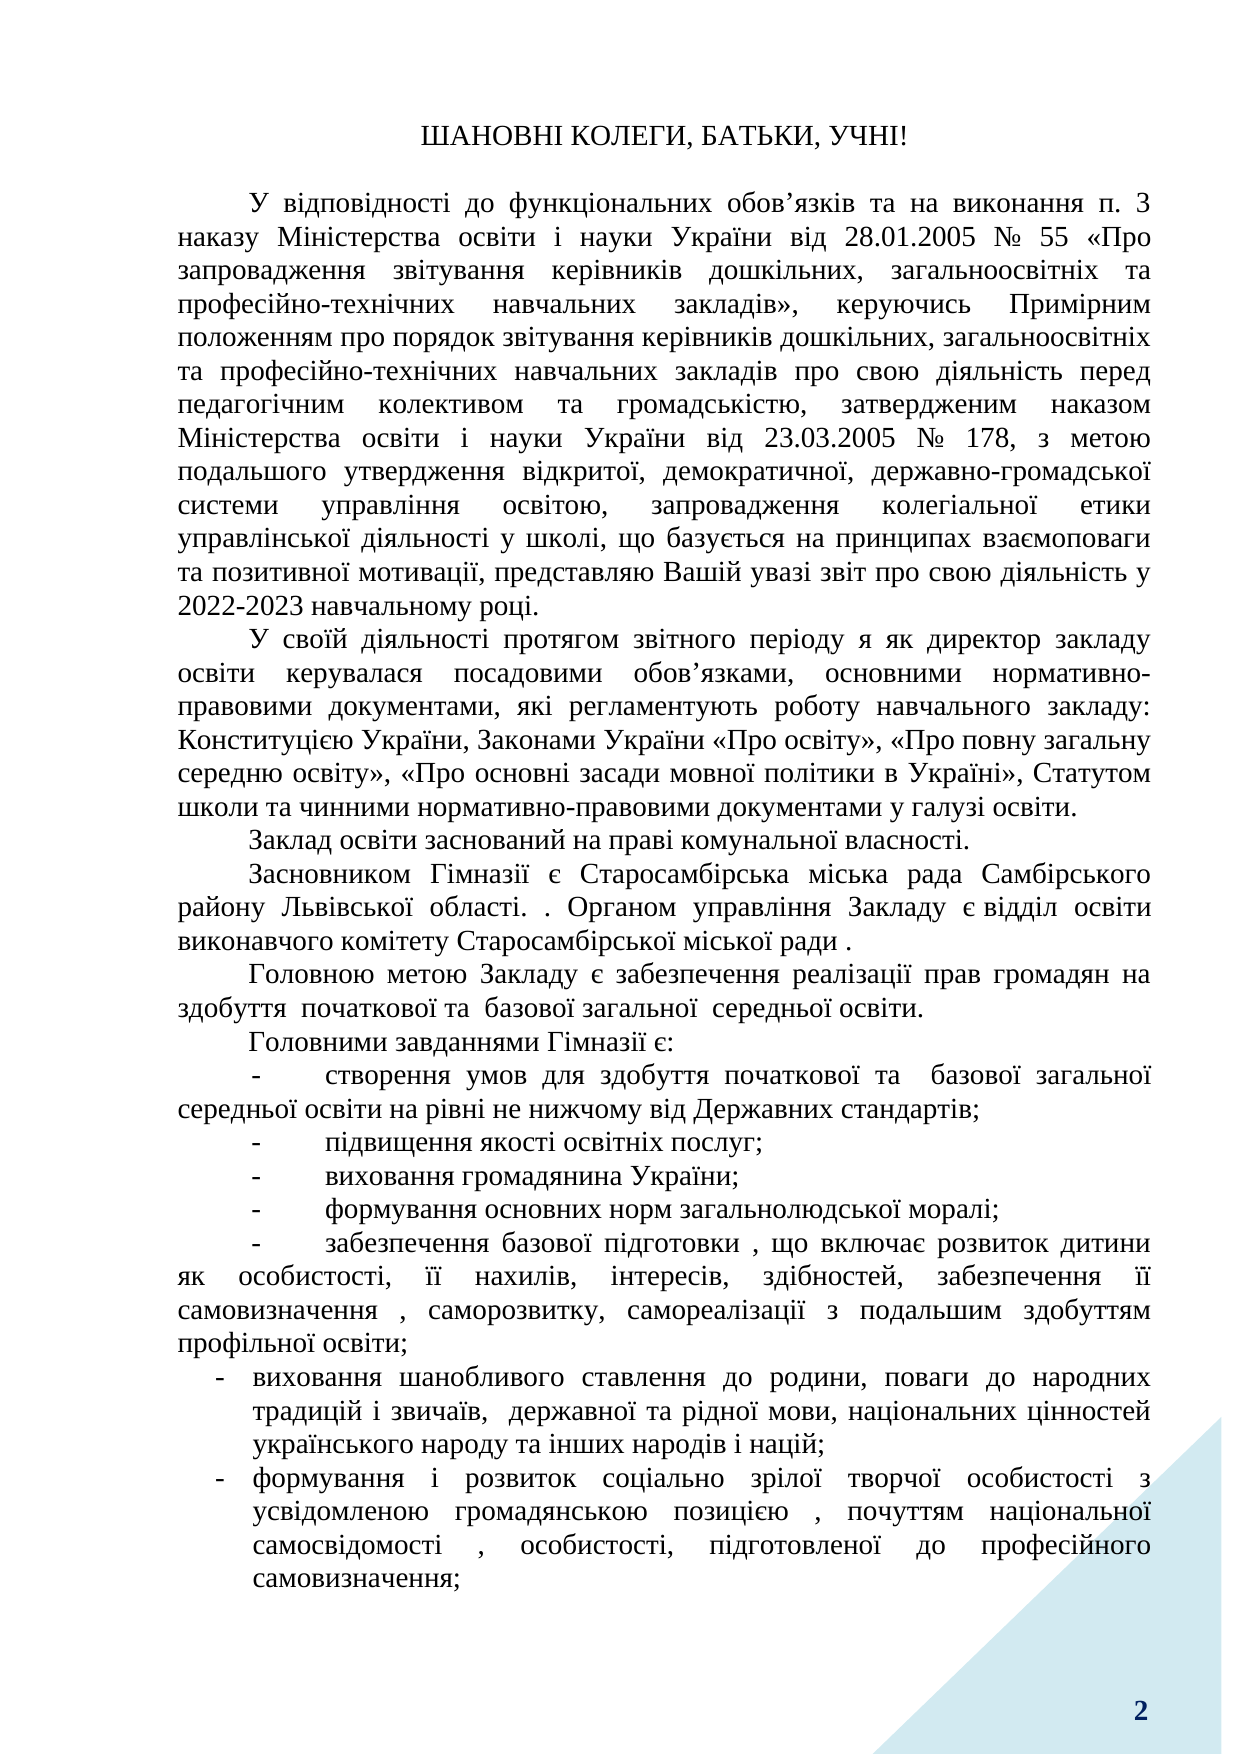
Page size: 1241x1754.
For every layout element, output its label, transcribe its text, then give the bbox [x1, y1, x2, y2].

text Заклад освіти заснований на праві комунальної власності. [177, 822, 1152, 856]
text Засновником Гімназії є Старосамбірська міська рада Самбірського району Львівської області. . Органом управління Закладу є відділ освіти виконавчого комітету Старосамбірської міської ради . [177, 856, 1152, 957]
list виховання громадянина України; [177, 1158, 1152, 1191]
list забезпечення базової підготовки , що включає розвиток дитини як особистості, її нахилів, інтересів, здібностей, забезпечення її самовизначення , саморозвитку, самореалізації з подальшим здобуттям профільної освіти; [177, 1225, 1152, 1359]
list створення умов для здобуття початкової та базової загальної середньої освіти на рівні не нижчому від Державних стандартів; [177, 1057, 1152, 1124]
text У своїй діяльності протягом звітного періоду я як директор закладу освіти керувалася посадовими обов’язками, основними нормативно-правовими документами, які регламентують роботу навчального закладу: Конституцією України, Законами України «Про освіту», «Про повну загальну середню освіту», «Про основні засади мовної політики в Україні», Статутом школи та чинними нормативно-правовими документами у галузі освіти. [177, 621, 1152, 822]
text Головними завданнями Гімназії є: [177, 1024, 1152, 1057]
list формування і розвиток соціально зрілої творчої особистості з усвідомленою громадянською позицією , почуттям національної самосвідомості , особистості, підготовленої до професійного самовизначення; [215, 1460, 1152, 1594]
list підвищення якості освітніх послуг; [177, 1124, 1152, 1158]
text Шановні колеги, батьки, учні! [177, 118, 1152, 152]
list виховання шанобливого ставлення до родини, поваги до народних традицій і звичаїв, державної та рідної мови, національних цінностей українського народу та інших народів і націй; [215, 1359, 1152, 1460]
list формування основних норм загальнолюдської моралі; [177, 1191, 1152, 1225]
text Головною метою Закладу є забезпечення реалізації прав громадян на здобуття початкової та базової загальної середньої освіти. [177, 957, 1152, 1024]
text У відповідності до функціональних обов’язків та на виконання п. 3 наказу Міністерства освіти і науки України від 28.01.2005 № 55 «Про запровадження звітування керівників дошкільних, загальноосвітніх та професійно-технічних навчальних закладів», керуючись Примірним положенням про порядок звітування керівників дошкільних, загальноосвітніх та професійно-технічних навчальних закладів про свою діяльність перед педагогічним колективом та громадськістю, затвердженим наказом Міністерства освіти і науки України від 23.03.2005 № 178, з метою подальшого утвердження відкритої, демократичної, державно-громадської системи управління освітою, запровадження колегіальної етики управлінської діяльності у школі, що базується на принципах взаємоповаги та позитивної мотивації, представляю Вашій увазі звіт про свою діяльність у 2022-2023 навчальному році. [177, 185, 1152, 621]
